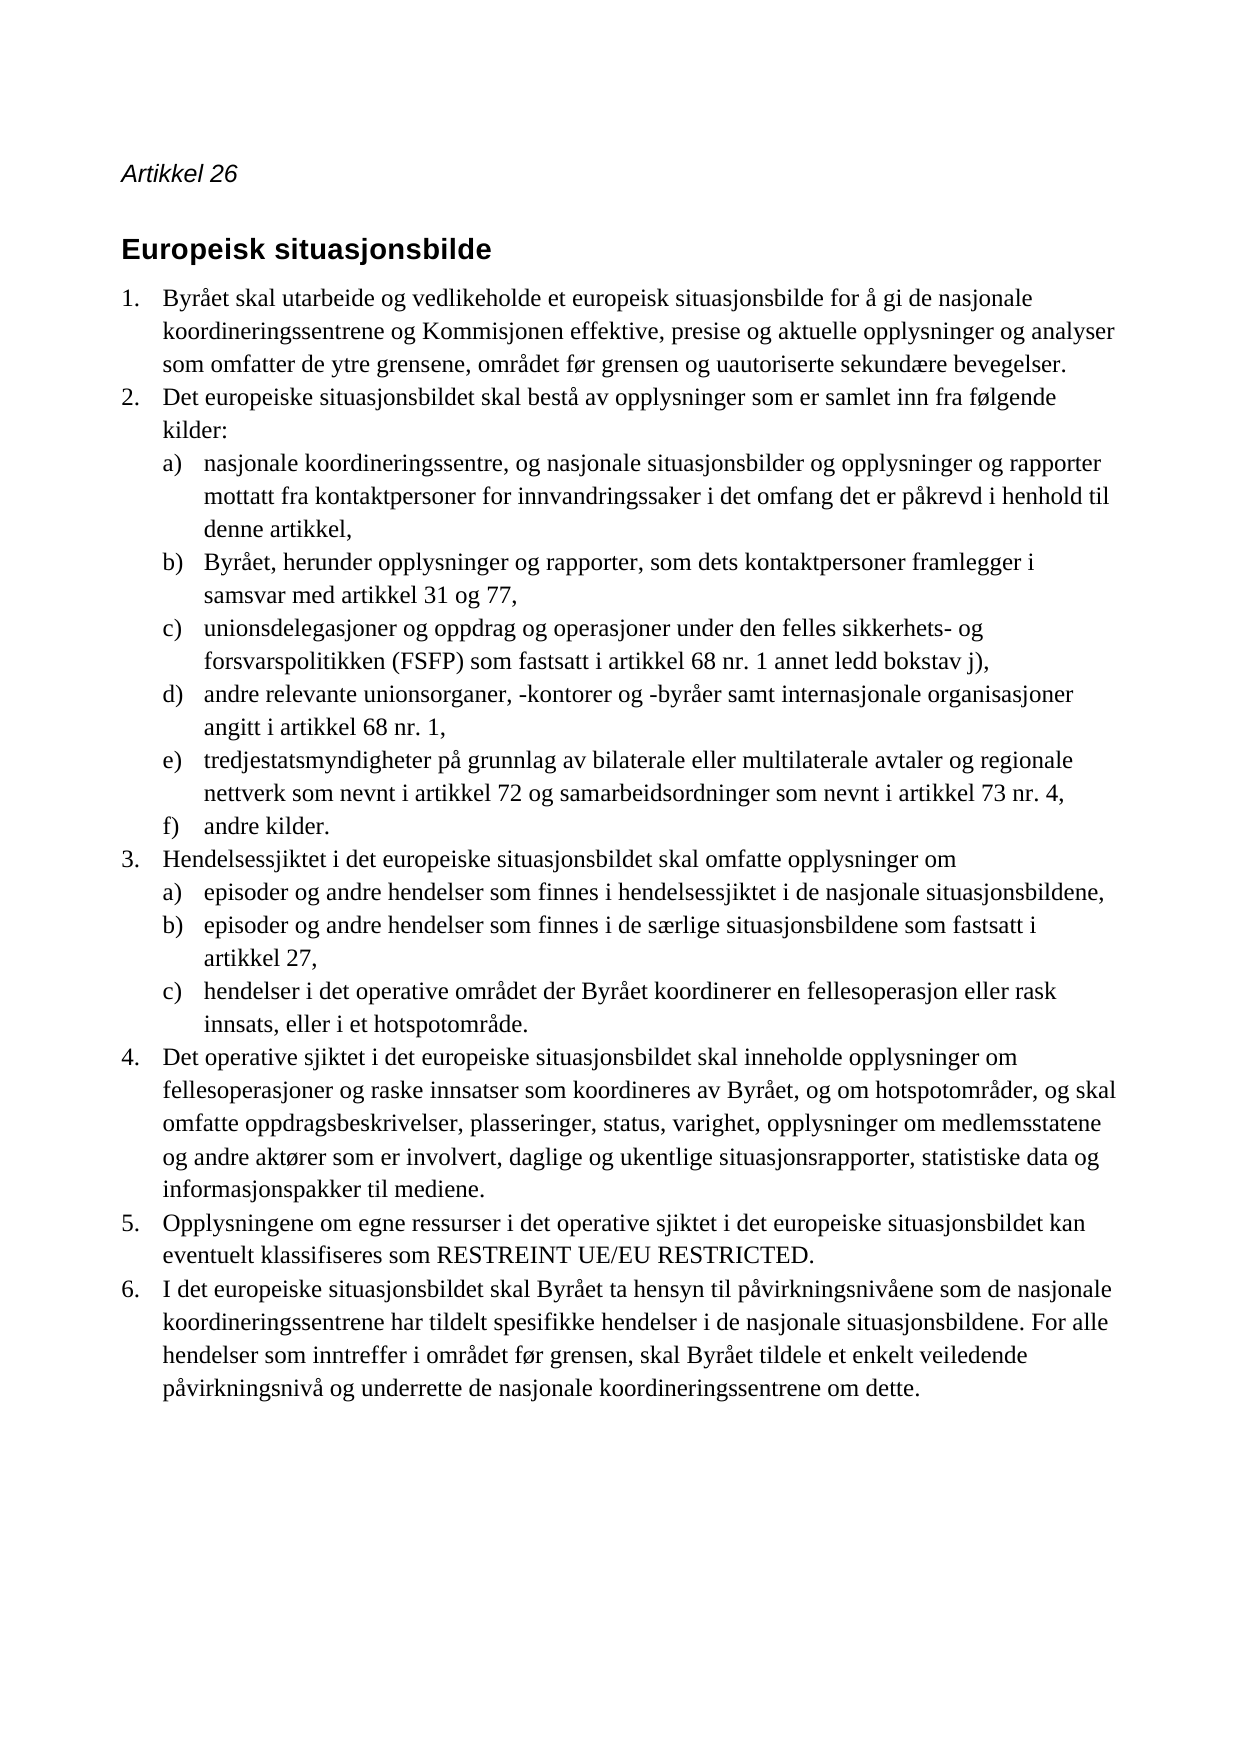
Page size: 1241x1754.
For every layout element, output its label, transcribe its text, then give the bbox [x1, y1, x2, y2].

list b) episoder og andre hendelser som finnes i de særlige situasjonsbildene som fastsatt i artikkel 27, [162, 910, 1119, 972]
list 4. Det operative sjiktet i det europeiske situasjonsbildet skal inneholde opplysninger om fellesoperasjoner og raske innsatser som koordineres av Byrået, og om hotspotområder, og skal omfatte oppdragsbeskrivelser, plasseringer, status, varighet, opplysninger om medlemsstatene og andre aktører som er involvert, daglige og ukentlige situasjonsrapporter, statistiske data og informasjonspakker til mediene. [121, 1042, 1119, 1203]
list f) andre kilder. [162, 811, 1119, 840]
list c) unionsdelegasjoner og oppdrag og operasjoner under den felles sikkerhets- og forsvarspolitikken (FSFP) som fastsatt i artikkel 68 nr. 1 annet ledd bokstav j), [162, 613, 1119, 675]
list a) nasjonale koordineringssentre, og nasjonale situasjonsbilder og opplysninger og rapporter mottatt fra kontaktpersoner for innvandringssaker i det omfang det er påkrevd i henhold til denne artikkel, [162, 448, 1119, 543]
list d) andre relevante unionsorganer, -kontorer og -byråer samt internasjonale organisasjoner angitt i artikkel 68 nr. 1, [162, 679, 1119, 741]
list 6. I det europeiske situasjonsbildet skal Byrået ta hensyn til påvirkningsnivåene som de nasjonale koordineringssentrene har tildelt spesifikke hendelser i de nasjonale situasjonsbildene. For alle hendelser som inntreffer i området før grensen, skal Byrået tildele et enkelt veiledende påvirkningsnivå og underrette de nasjonale koordineringssentrene om dette. [121, 1274, 1119, 1401]
list c) hendelser i det operative området der Byrået koordinerer en fellesoperasjon eller rask innsats, eller i et hotspotområde. [162, 976, 1119, 1038]
list 1. Byrået skal utarbeide og vedlikeholde et europeisk situasjonsbilde for å gi de nasjonale koordineringssentrene og Kommisjonen effektive, presise og aktuelle opplysninger og analyser som omfatter de ytre grensene, området før grensen og uautoriserte sekundære bevegelser. [121, 283, 1119, 378]
list b) Byrået, herunder opplysninger og rapporter, som dets kontaktpersoner framlegger i samsvar med artikkel 31 og 77, [162, 547, 1119, 609]
subtitle Europeisk situasjonsbilde [121, 232, 1119, 266]
list a) episoder og andre hendelser som finnes i hendelsessjiktet i de nasjonale situasjonsbildene, [162, 877, 1119, 906]
list e) tredjestatsmyndigheter på grunnlag av bilaterale eller multilaterale avtaler og regionale nettverk som nevnt i artikkel 72 og samarbeidsordninger som nevnt i artikkel 73 nr. 4, [162, 745, 1119, 807]
list 2. Det europeiske situasjonsbildet skal bestå av opplysninger som er samlet inn fra følgende kilder: [121, 382, 1119, 444]
list 3. Hendelsessjiktet i det europeiske situasjonsbildet skal omfatte opplysninger om [121, 844, 1119, 873]
list 5. Opplysningene om egne ressurser i det operative sjiktet i det europeiske situasjonsbildet kan eventuelt klassifiseres som RESTREINT UE/EU RESTRICTED. [121, 1208, 1119, 1269]
text Artikkel 26 [121, 159, 1119, 188]
